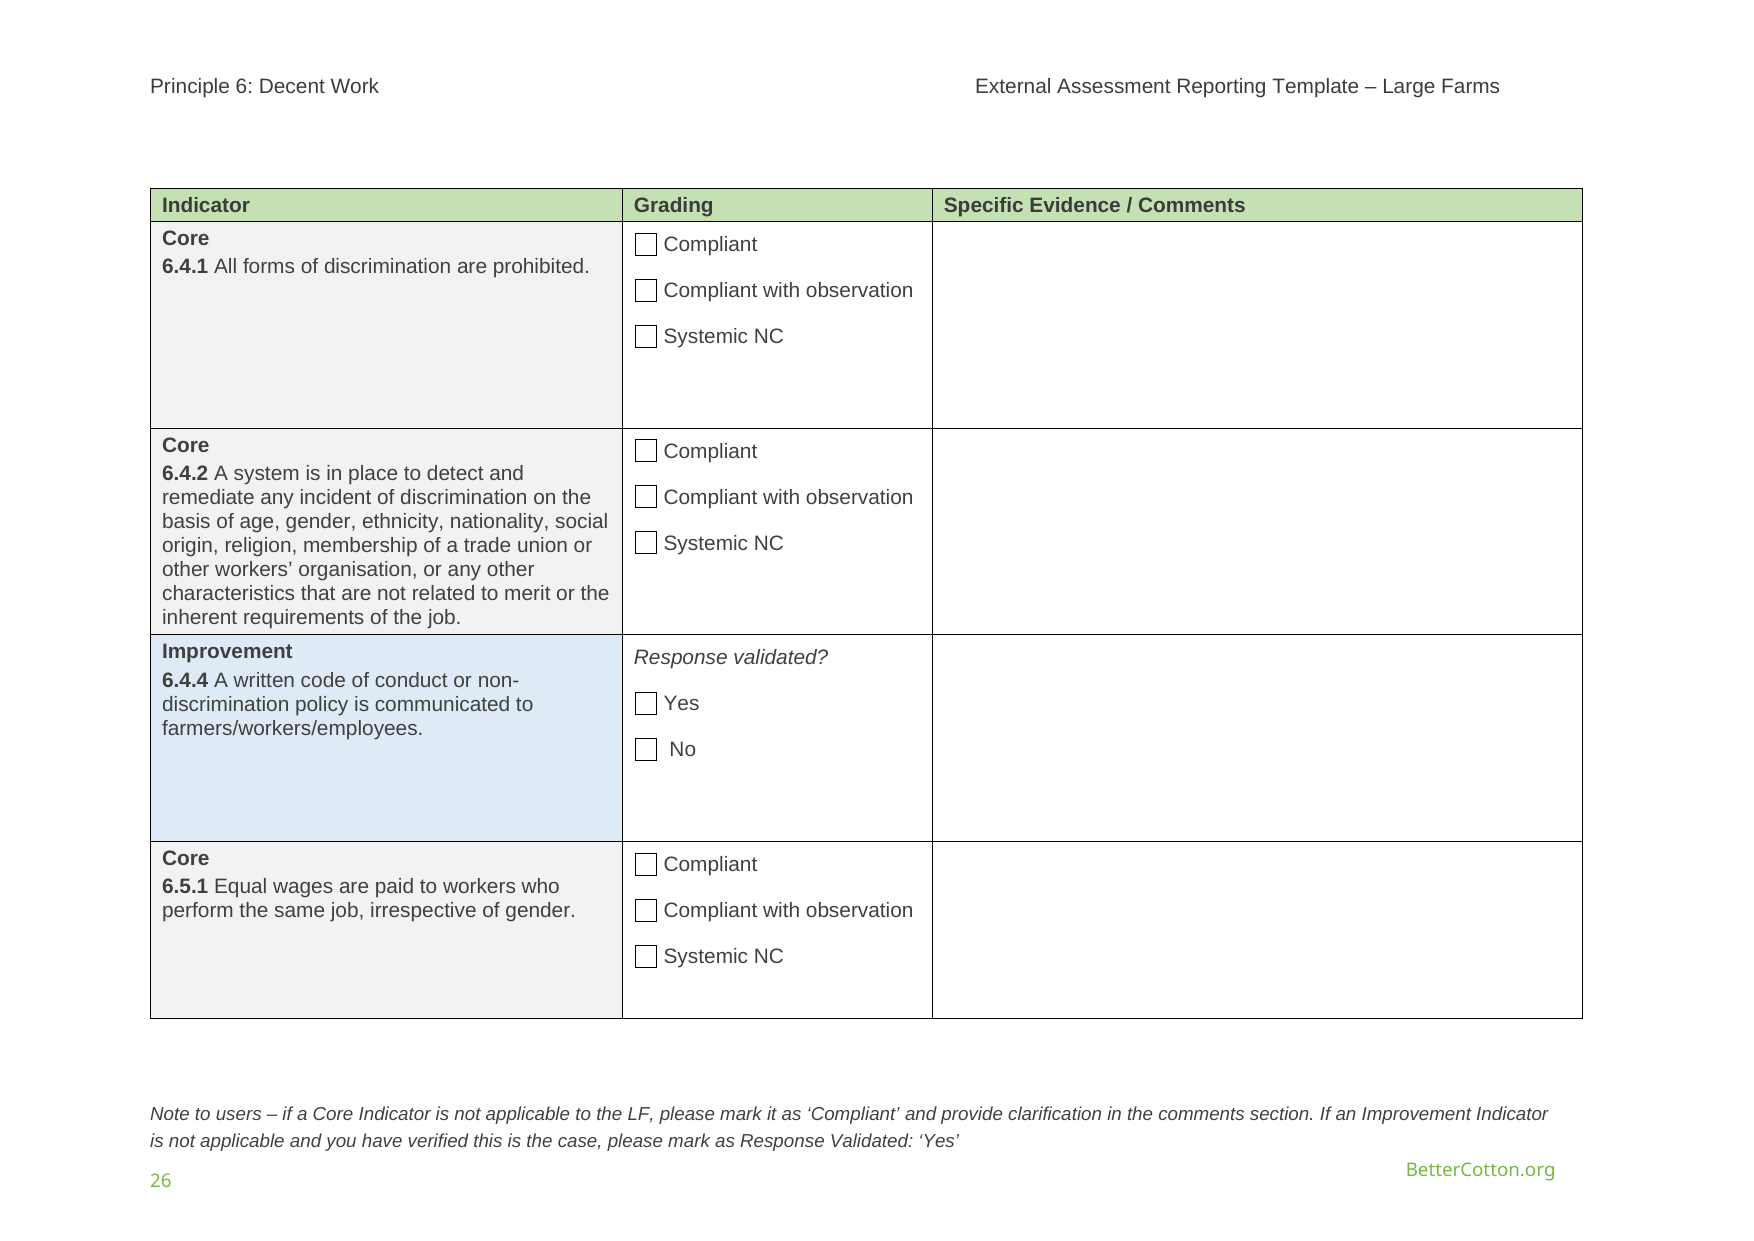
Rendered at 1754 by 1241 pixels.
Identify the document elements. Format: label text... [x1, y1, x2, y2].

table_cell [933, 842, 1582, 1018]
table_header Grading [623, 189, 932, 221]
table_cell Core 6.4.1 All forms of discrimination are prohibited. [151, 222, 622, 427]
table_cell Response validated? Yes No [623, 635, 932, 841]
table_cell Core 6.4.2 A system is in place to detect and remediate any incident of discrimination on the basis of age, gender, ethnicity, nationality, social origin, religion, membership of a trade union or other workers’ organisation, or any other characteristics that are not related to merit or the inherent requirements of the job. [151, 429, 622, 634]
table_cell Compliant Compliant with observation Systemic NC [623, 842, 932, 1018]
table_cell Core 6.5.1 Equal wages are paid to workers who perform the same job, irrespective of gender. [151, 842, 622, 1018]
table_cell [933, 429, 1582, 634]
table_cell Improvement 6.4.4 A written code of conduct or non-discrimination policy is communicated to farmers/workers/employees. [151, 635, 622, 841]
table_cell [933, 635, 1582, 841]
table_cell [933, 222, 1582, 427]
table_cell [623, 222, 932, 427]
table_header Specific Evidence / Comments [933, 189, 1582, 221]
table_header Indicator [151, 189, 622, 221]
table_cell Compliant Compliant with observation Systemic NC [623, 429, 932, 634]
